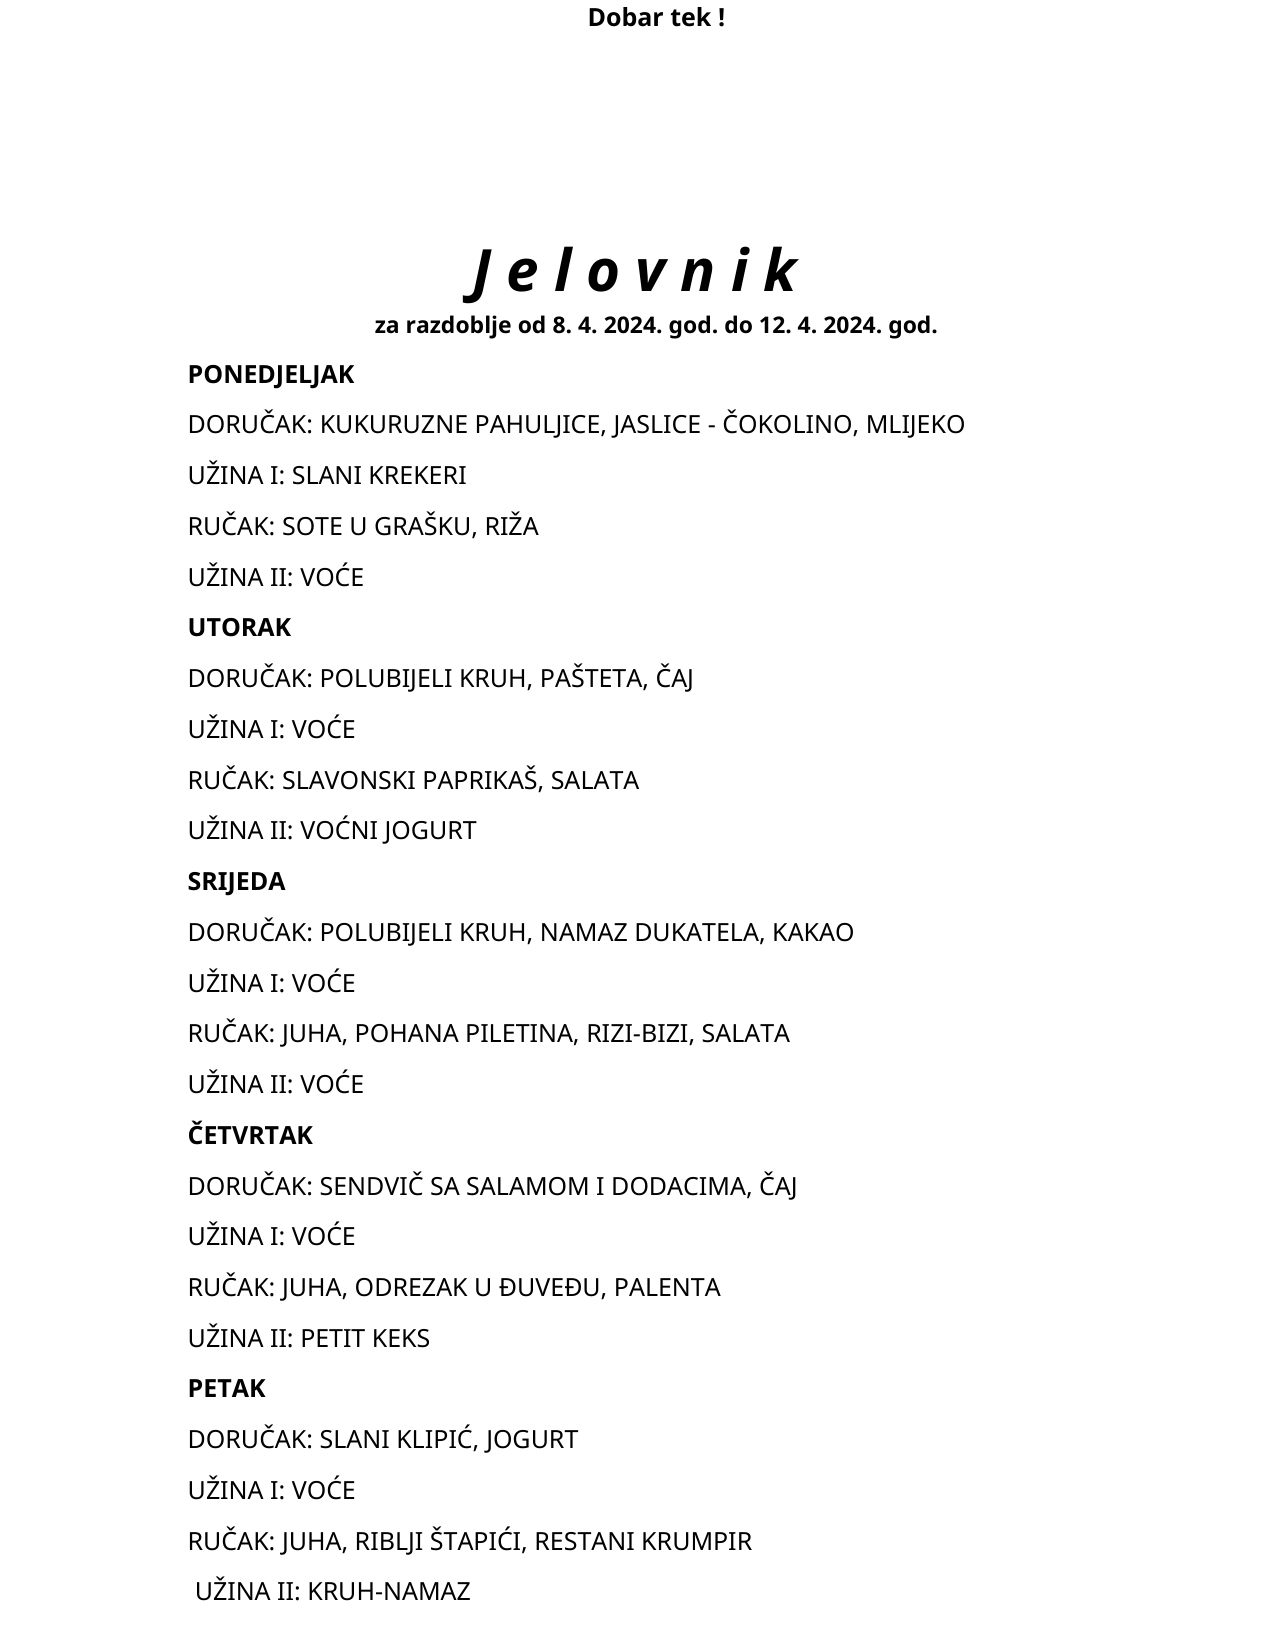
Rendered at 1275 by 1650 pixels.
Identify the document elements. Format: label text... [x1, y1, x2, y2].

text DORUČAK: POLUBIJELI KRUH, PAŠTETA, ČAJ [150, 661, 1125, 695]
text PONEDJELJAK [150, 356, 1125, 391]
text RUČAK: JUHA, ODREZAK U ĐUVEĐU, PALENTA [150, 1269, 1125, 1304]
text Dobar tek ! [187, 0, 1125, 34]
text UŽINA I: VOĆE [150, 1219, 1125, 1253]
text UŽINA I: SLANI KREKERI [150, 458, 1125, 492]
text UŽINA II: PETIT KEKS [150, 1320, 1125, 1354]
text RUČAK: SLAVONSKI PAPRIKAŠ, SALATA [150, 762, 1125, 796]
text J e l o v n i k [150, 229, 1125, 308]
text PETAK [150, 1371, 1125, 1405]
text UŽINA II: VOĆE [150, 559, 1125, 593]
text UŽINA I: VOĆE [150, 712, 1125, 746]
text UTORAK [150, 610, 1125, 644]
text DORUČAK: SLANI KLIPIĆ, JOGURT [187, 1422, 1125, 1456]
text DORUČAK: SENDVIČ SA SALAMOM I DODACIMA, ČAJ [150, 1168, 1125, 1202]
text UŽINA II: VOĆE [150, 1067, 1125, 1101]
text UŽINA II: VOĆNI JOGURT [150, 813, 1125, 847]
text RUČAK: SOTE U GRAŠKU, RIŽA [150, 509, 1125, 543]
text UŽINA I: VOĆE [150, 965, 1125, 999]
text ČETVRTAK [150, 1117, 1125, 1151]
text UŽINA II: KRUH-NAMAZ [187, 1574, 1125, 1608]
text DORUČAK: KUKURUZNE PAHULJICE, JASLICE - ČOKOLINO, MLIJEKO [150, 407, 1125, 441]
text UŽINA I: VOĆE [187, 1472, 1125, 1507]
text RUČAK: JUHA, RIBLJI ŠTAPIĆI, RESTANI KRUMPIR [187, 1523, 1125, 1557]
text RUČAK: JUHA, POHANA PILETINA, RIZI-BIZI, SALATA [150, 1016, 1125, 1050]
text DORUČAK: POLUBIJELI KRUH, NAMAZ DUKATELA, KAKAO [150, 914, 1125, 948]
text za razdoblje od 8. 4. 2024. god. do 12. 4. 2024. god. [187, 308, 1125, 340]
text SRIJEDA [150, 864, 1125, 898]
